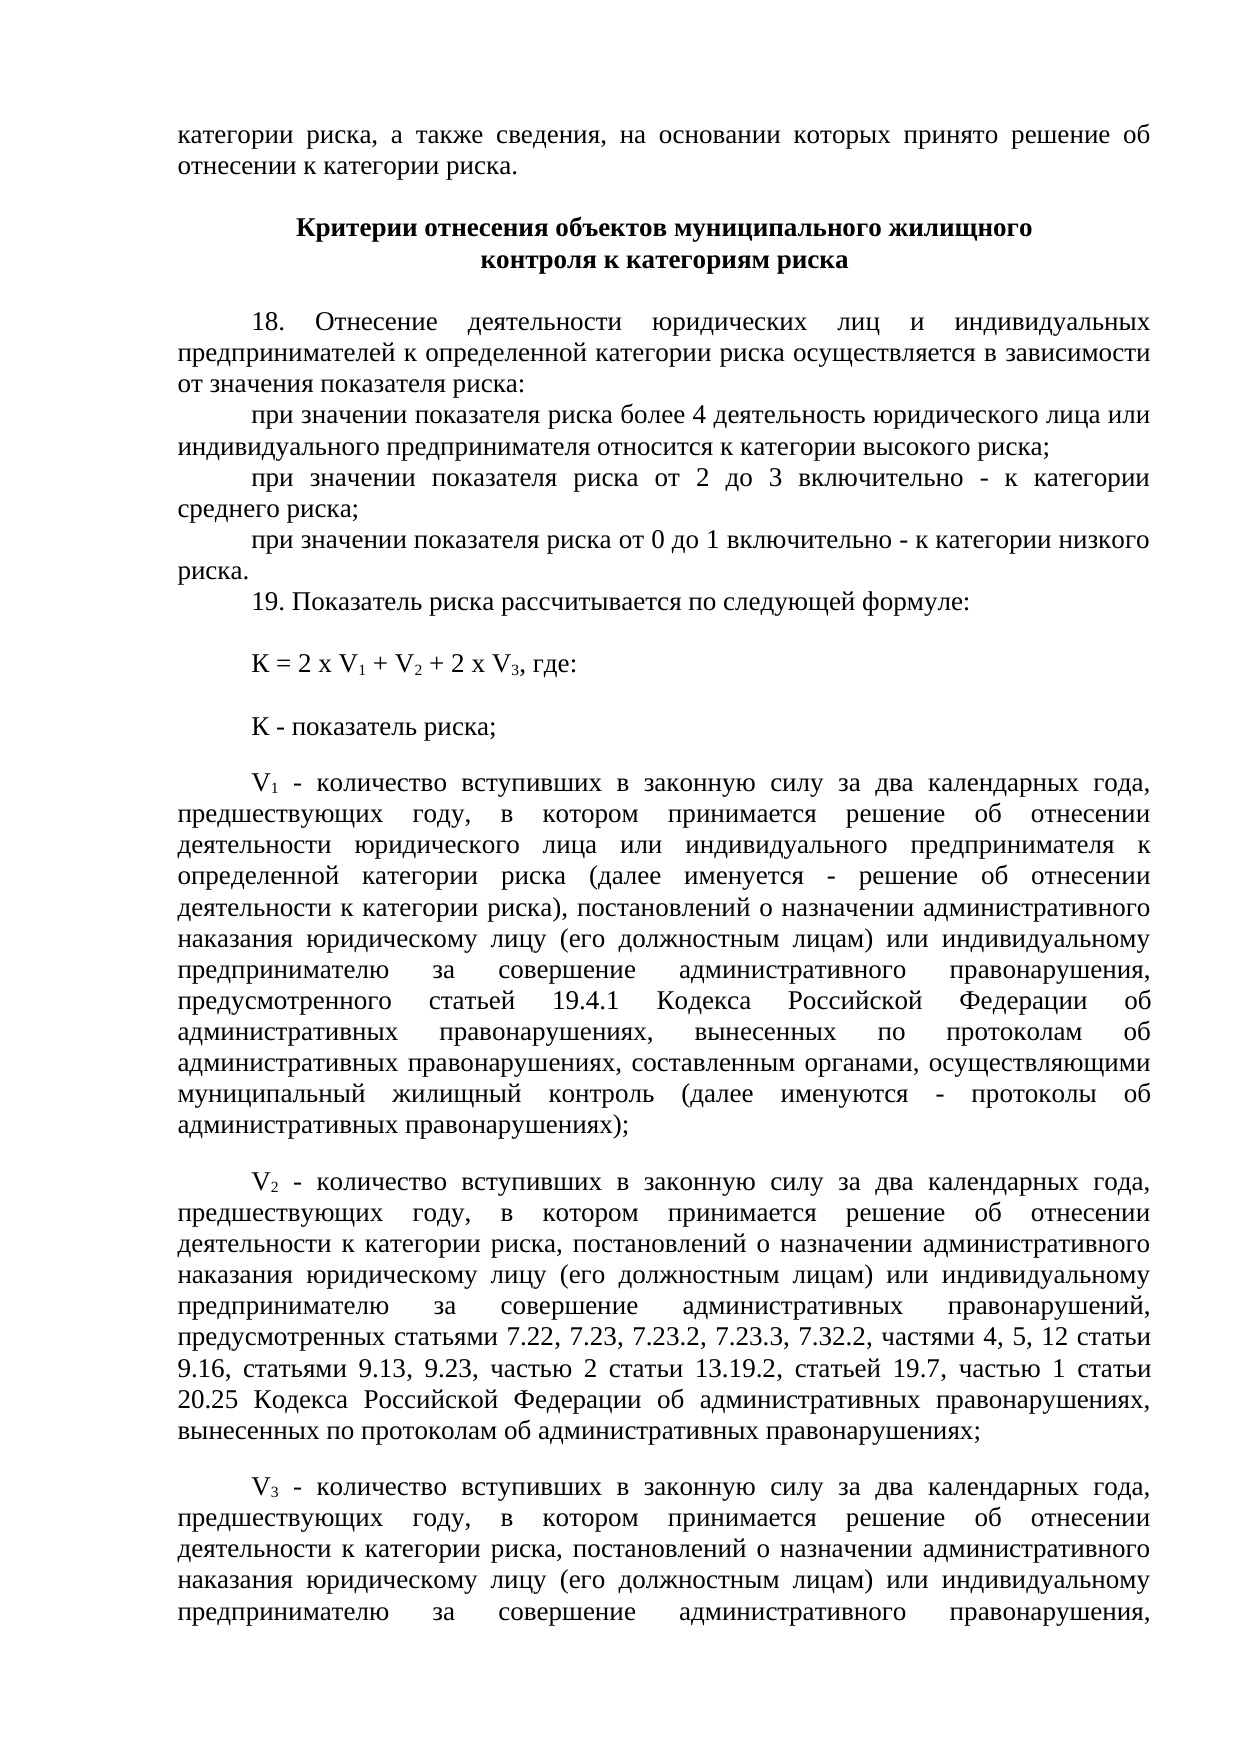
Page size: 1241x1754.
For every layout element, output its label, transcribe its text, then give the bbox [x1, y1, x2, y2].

text К - показатель риска; [177, 710, 1152, 741]
text при значении показателя риска от 2 до 3 включительно - к категории среднего риска; [177, 461, 1152, 523]
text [177, 118, 1152, 180]
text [177, 1470, 1152, 1626]
text V1 - количество вступивших в законную силу за два календарных года, предшествующих году, в котором принимается решение об отнесении деятельности юридического лица или индивидуального предпринимателя к определенной категории риска (далее именуется - решение об отнесении деятельности к категории риска), постановлений о назначении административного наказания юридическому лицу (его должностным лицам) или индивидуальному предпринимателю за совершение административного правонарушения, предусмотренного статьей 19.4.1 Кодекса Российской Федерации об административных правонарушениях, вынесенных по протоколам об административных правонарушениях, составленным органами, осуществляющими муниципальный жилищный контроль (далее именуются - протоколы об административных правонарушениях); [177, 766, 1152, 1140]
text V2 - количество вступивших в законную силу за два календарных года, предшествующих году, в котором принимается решение об отнесении деятельности к категории риска, постановлений о назначении административного наказания юридическому лицу (его должностным лицам) или индивидуальному предпринимателю за совершение административных правонарушений, предусмотренных статьями 7.22, 7.23, 7.23.2, 7.23.3, 7.32.2, частями 4, 5, 12 статьи 9.16, статьями 9.13, 9.23, частью 2 статьи 13.19.2, статьей 19.7, частью 1 статьи 20.25 Кодекса Российской Федерации об административных правонарушениях, вынесенных по протоколам об административных правонарушениях; [177, 1165, 1152, 1445]
text 18. Отнесение деятельности юридических лиц и индивидуальных предпринимателей к определенной категории риска осуществляется в зависимости от значения показателя риска: [177, 305, 1152, 398]
text Критерии отнесения объектов муниципального жилищного [177, 212, 1152, 243]
text 19. Показатель риска рассчитывается по следующей формуле: [177, 585, 1152, 616]
text К = 2 x V1 + V2 + 2 x V3, где: [177, 648, 1152, 679]
text при значении показателя риска более 4 деятельность юридического лица или индивидуального предпринимателя относится к категории высокого риска; [177, 398, 1152, 461]
text контроля к категориям риска [177, 243, 1152, 274]
text при значении показателя риска от 0 до 1 включительно - к категории низкого риска. [177, 523, 1152, 585]
